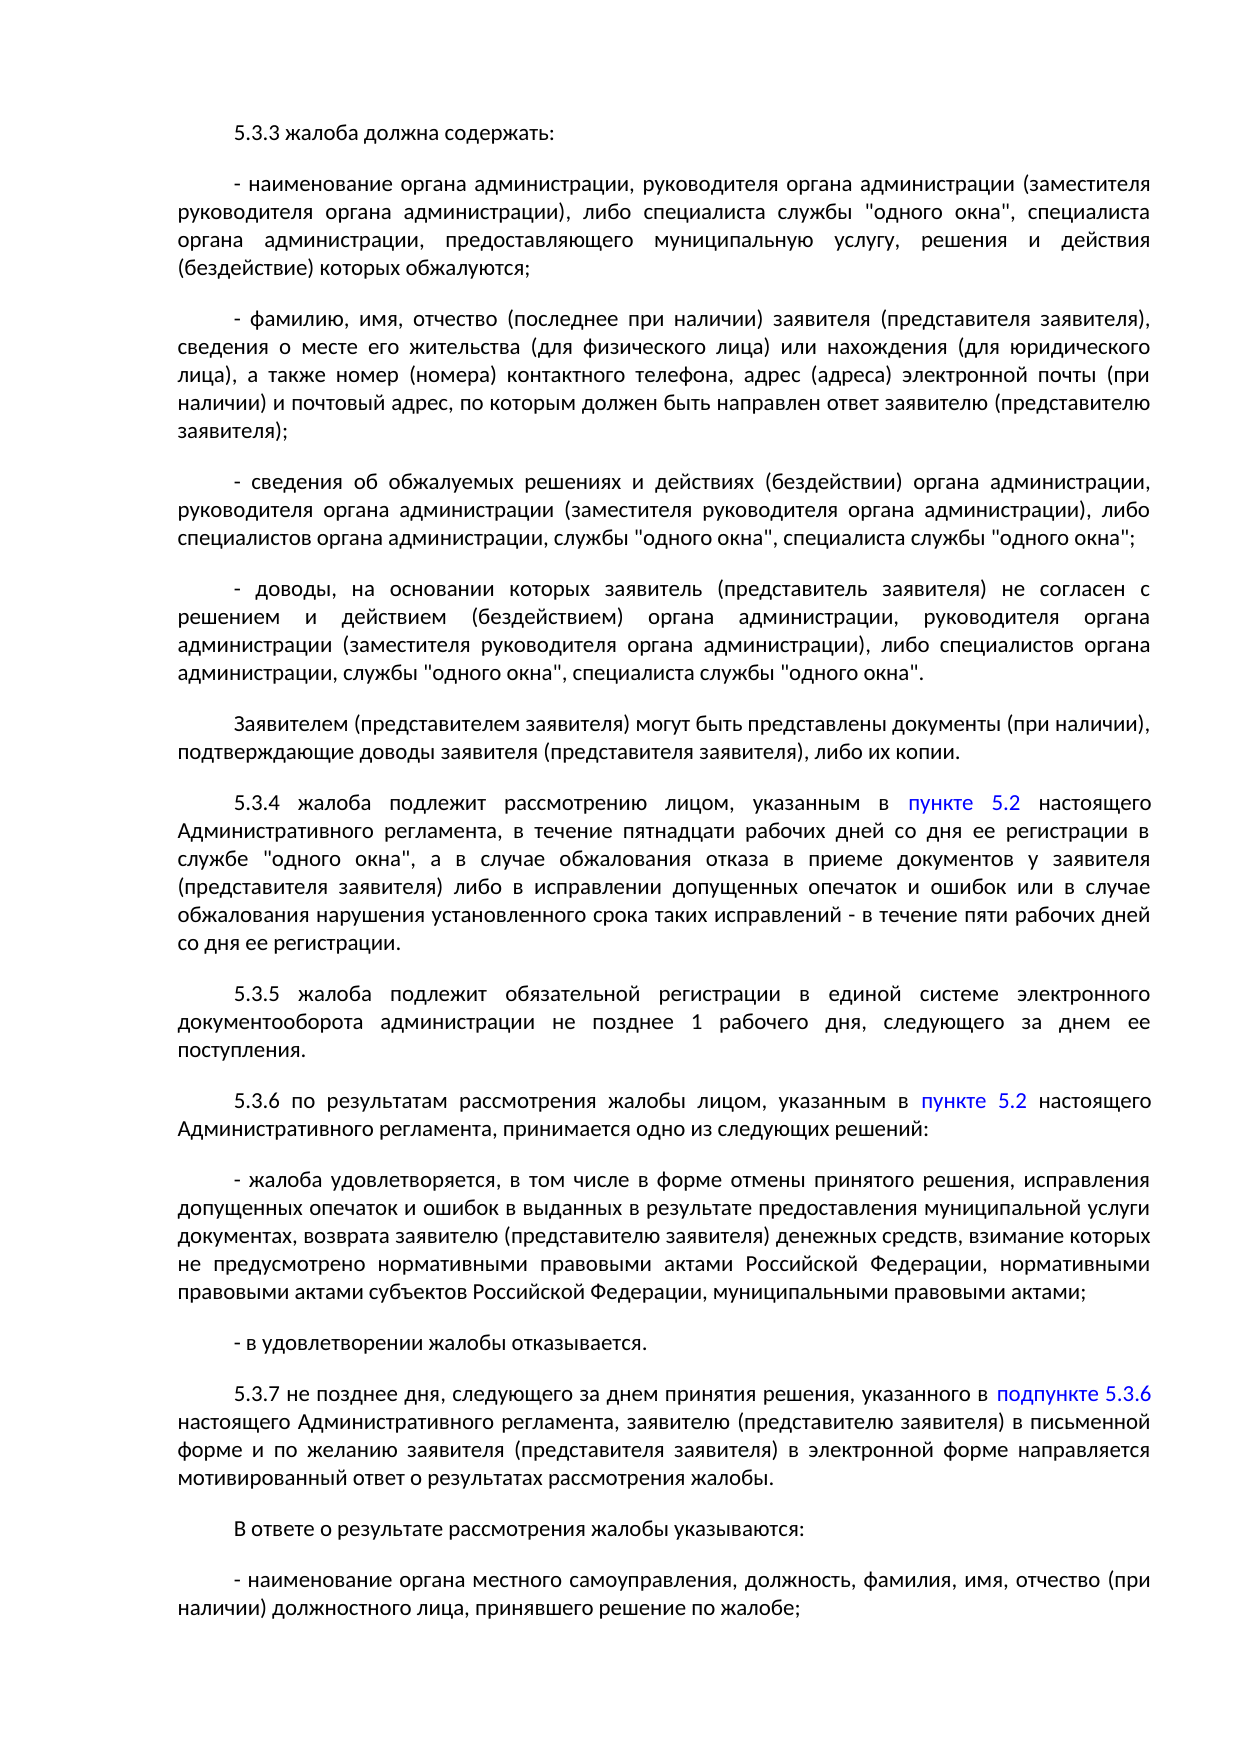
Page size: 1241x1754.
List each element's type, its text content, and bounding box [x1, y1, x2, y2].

text - наименование органа местного самоуправления, должность, фамилия, имя, отчество (при наличии) должностного лица, принявшего решение по жалобе; [177, 1565, 1152, 1621]
text 5.3.7 не позднее дня, следующего за днем принятия решения, указанного в подпункте 5.3.6 настоящего Административного регламента, заявителю (представителю заявителя) в письменной форме и по желанию заявителя (представителя заявителя) в электронной форме направляется мотивированный ответ о результатах рассмотрения жалобы. [177, 1379, 1152, 1491]
text - наименование органа администрации, руководителя органа администрации (заместителя руководителя органа администрации), либо специалиста службы "одного окна", специалиста органа администрации, предоставляющего муниципальную услугу, решения и действия (бездействие) которых обжалуются; [177, 169, 1152, 281]
text В ответе о результате рассмотрения жалобы указываются: [177, 1514, 1152, 1542]
text 5.3.4 жалоба подлежит рассмотрению лицом, указанным в пункте 5.2 настоящего Административного регламента, в течение пятнадцати рабочих дней со дня ее регистрации в службе "одного окна", а в случае обжалования отказа в приеме документов у заявителя (представителя заявителя) либо в исправлении допущенных опечаток и ошибок или в случае обжалования нарушения установленного срока таких исправлений - в течение пяти рабочих дней со дня ее регистрации. [177, 788, 1152, 956]
text - сведения об обжалуемых решениях и действиях (бездействии) органа администрации, руководителя органа администрации (заместителя руководителя органа администрации), либо специалистов органа администрации, службы "одного окна", специалиста службы "одного окна"; [177, 467, 1152, 551]
text - фамилию, имя, отчество (последнее при наличии) заявителя (представителя заявителя), сведения о месте его жительства (для физического лица) или нахождения (для юридического лица), а также номер (номера) контактного телефона, адрес (адреса) электронной почты (при наличии) и почтовый адрес, по которым должен быть направлен ответ заявителю (представителю заявителя); [177, 304, 1152, 444]
text Заявителем (представителем заявителя) могут быть представлены документы (при наличии), подтверждающие доводы заявителя (представителя заявителя), либо их копии. [177, 709, 1152, 765]
text - в удовлетворении жалобы отказывается. [177, 1328, 1152, 1356]
text - жалоба удовлетворяется, в том числе в форме отмены принятого решения, исправления допущенных опечаток и ошибок в выданных в результате предоставления муниципальной услуги документах, возврата заявителю (представителю заявителя) денежных средств, взимание которых не предусмотрено нормативными правовыми актами Российской Федерации, нормативными правовыми актами субъектов Российской Федерации, муниципальными правовыми актами; [177, 1165, 1152, 1305]
text 5.3.5 жалоба подлежит обязательной регистрации в единой системе электронного документооборота администрации не позднее 1 рабочего дня, следующего за днем ее поступления. [177, 979, 1152, 1063]
text 5.3.6 по результатам рассмотрения жалобы лицом, указанным в пункте 5.2 настоящего Административного регламента, принимается одно из следующих решений: [177, 1086, 1152, 1142]
text - доводы, на основании которых заявитель (представитель заявителя) не согласен с решением и действием (бездействием) органа администрации, руководителя органа администрации (заместителя руководителя органа администрации), либо специалистов органа администрации, службы "одного окна", специалиста службы "одного окна". [177, 574, 1152, 686]
text 5.3.3 жалоба должна содержать: [177, 118, 1152, 146]
